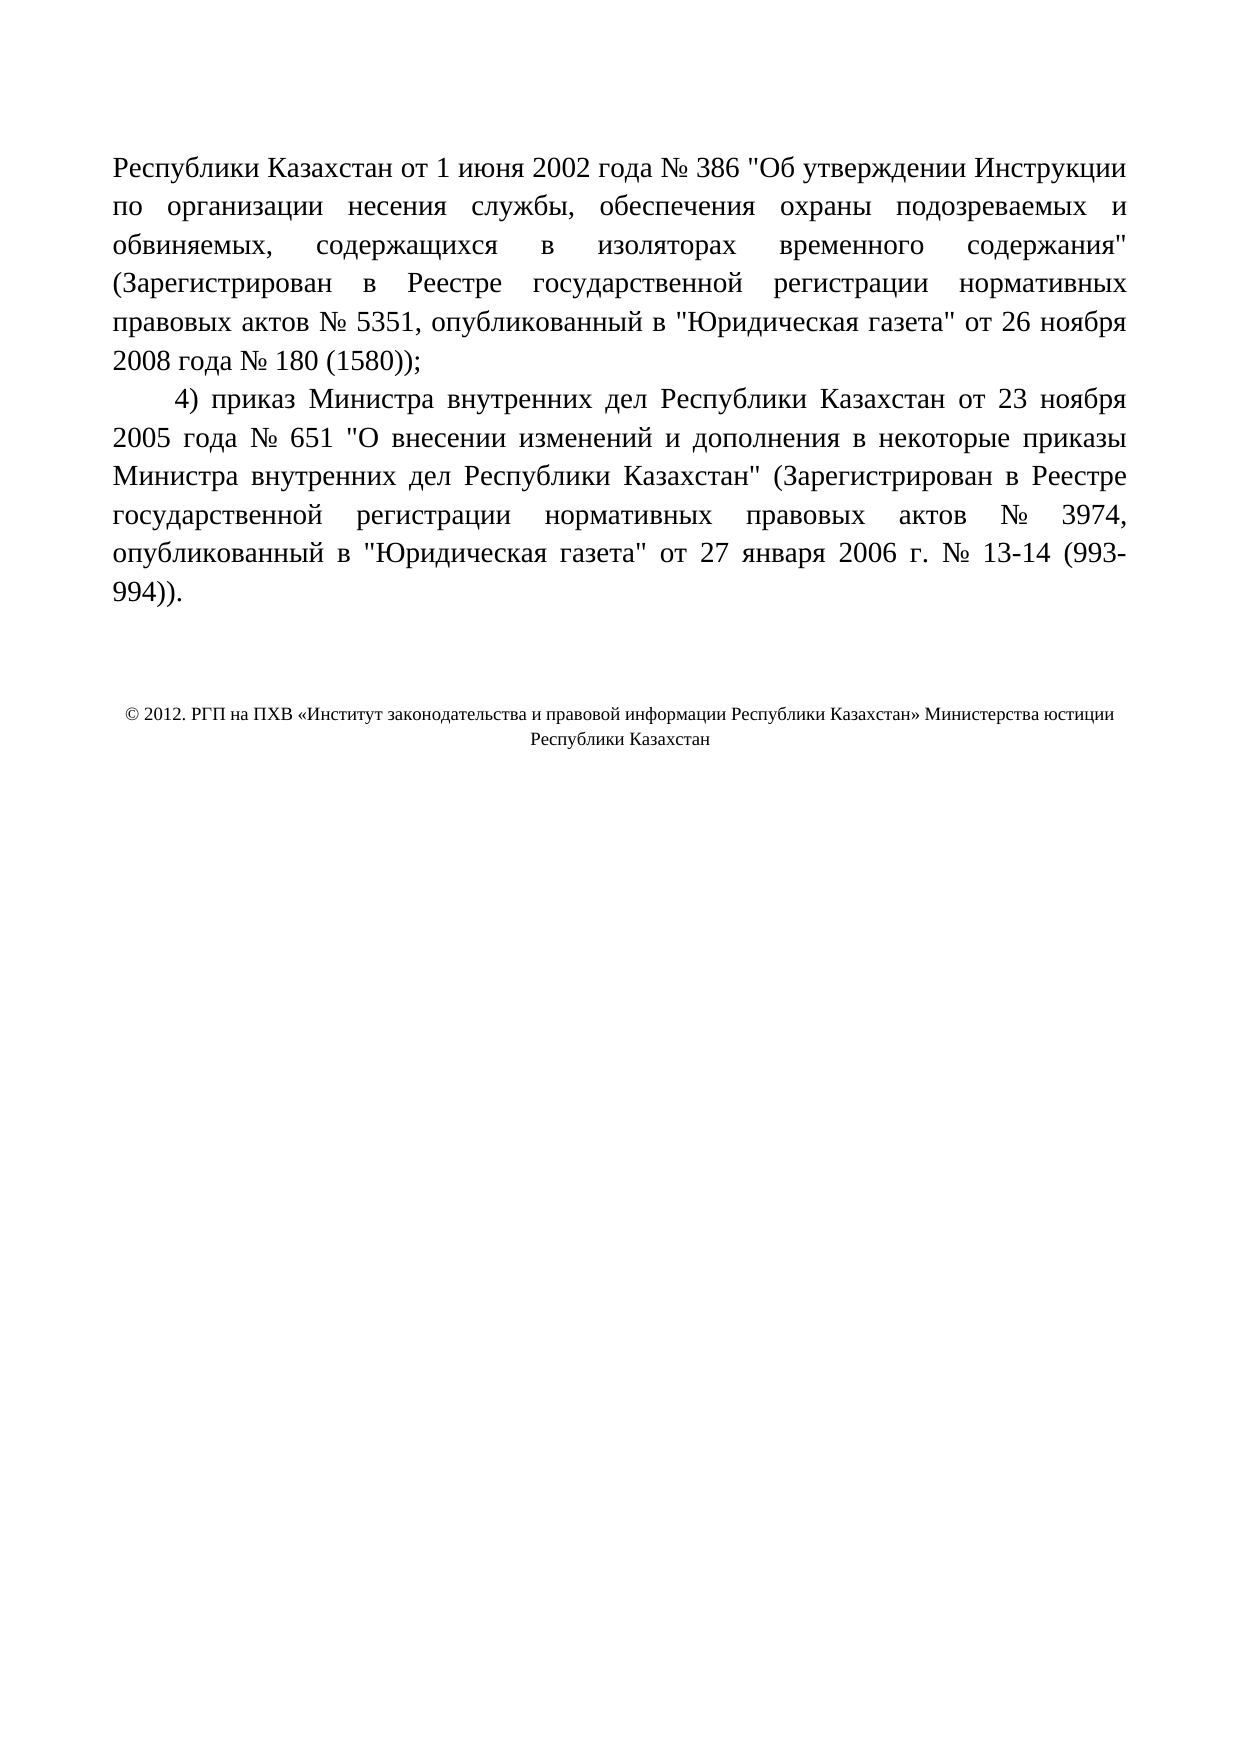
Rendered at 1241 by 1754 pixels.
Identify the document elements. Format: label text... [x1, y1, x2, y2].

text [112, 150, 1128, 376]
text © 2012. РГП на ПХВ «Институт законодательства и правовой информации Республики Казахстан» Министерства юстиции Республики Казахстан [112, 703, 1128, 749]
text 4) приказ Министра внутренних дел Республики Казахстан от 23 ноября 2005 года № 651 "О внесении изменений и дополнения в некоторые приказы Министра внутренних дел Республики Казахстан" (Зарегистрирован в Реестре государственной регистрации нормативных правовых актов № 3974, опубликованный в "Юридическая газета" от 27 января 2006 г. № 13-14 (993-994)). [112, 381, 1128, 607]
